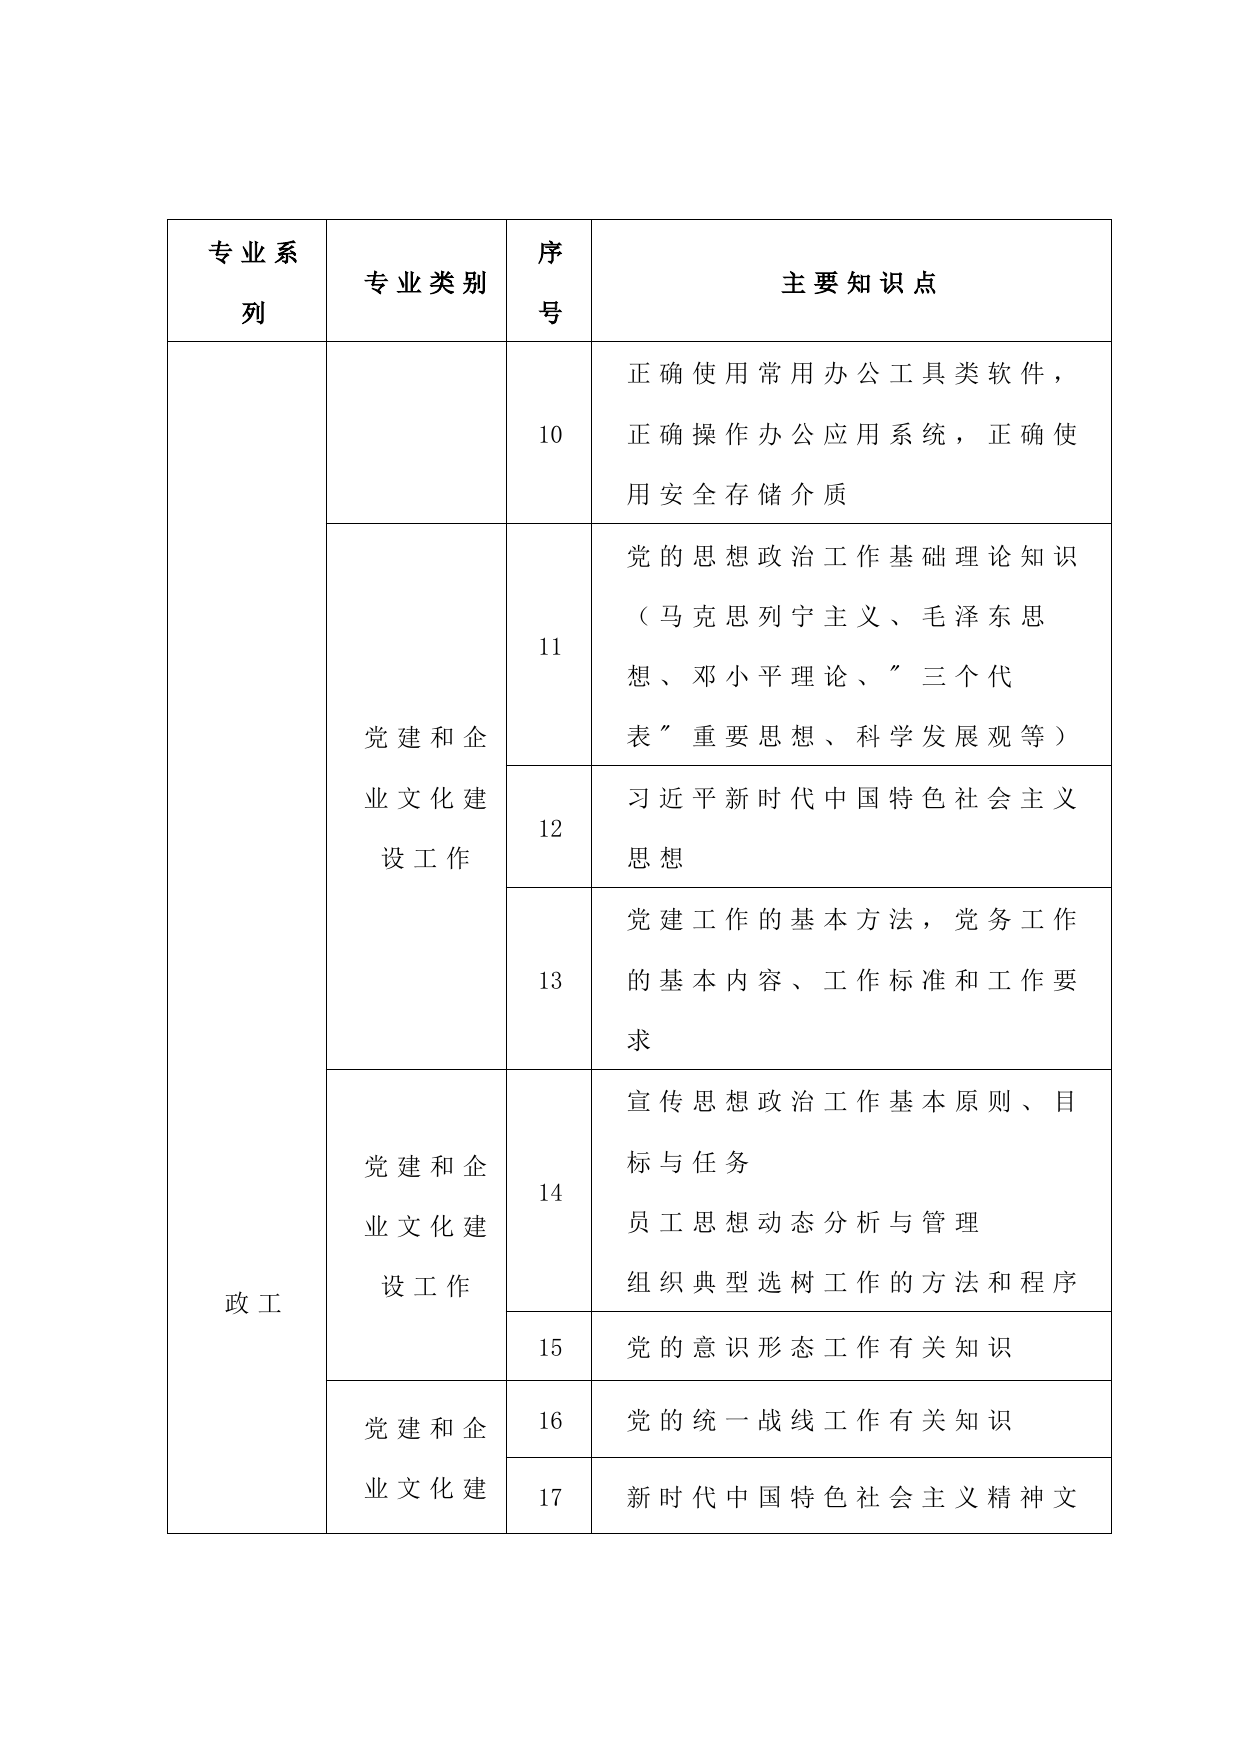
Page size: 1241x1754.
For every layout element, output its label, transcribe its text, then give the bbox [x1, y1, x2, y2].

table_cell 12 [507, 766, 591, 887]
table_cell 15 [507, 1312, 591, 1380]
table_cell 习近平新时代中国特色社会主义思想 [592, 766, 1111, 887]
table_cell 党的意识形态工作有关知识 [592, 1312, 1111, 1380]
table_cell 党建和企业文化建设工作 [327, 524, 506, 1069]
table_cell 17 [507, 1458, 591, 1533]
table_header 专业系列 [168, 220, 326, 341]
table_cell 10 [507, 342, 591, 523]
table_header 专业类别 [327, 220, 506, 341]
table_header 主要知识点 [592, 220, 1111, 341]
table_cell 宣传思想政治工作基本原则、目标与任务 员工思想动态分析与管理 组织典型选树工作的方法和程序 [592, 1070, 1111, 1311]
table_cell 党建和企业文化建设工作 [327, 1070, 506, 1380]
table_cell 14 [507, 1070, 591, 1311]
table_cell 新时代中国特色社会主义精神文明建设有关知识 [592, 1458, 1111, 1533]
table_cell 正确使用常用办公工具类软件，正确操作办公应用系统，正确使用安全存储介质 [592, 342, 1111, 523]
table_cell 党的统一战线工作有关知识 [592, 1381, 1111, 1457]
table_header 序号 [507, 220, 591, 341]
table_cell 党建和企业文化建设工作 [327, 1381, 506, 1533]
table_cell 16 [507, 1381, 591, 1457]
table_cell 11 [507, 524, 591, 765]
table_cell 政工 [168, 1069, 326, 1533]
table_cell 党建工作的基本方法，党务工作的基本内容、工作标准和工作要求 [592, 888, 1111, 1069]
table_cell 党的思想政治工作基础理论知识（马克思列宁主义、毛泽东思想、邓小平理论、"三个代表"重要思想、科学发展观等） [592, 524, 1111, 765]
table_cell 13 [507, 888, 591, 1069]
